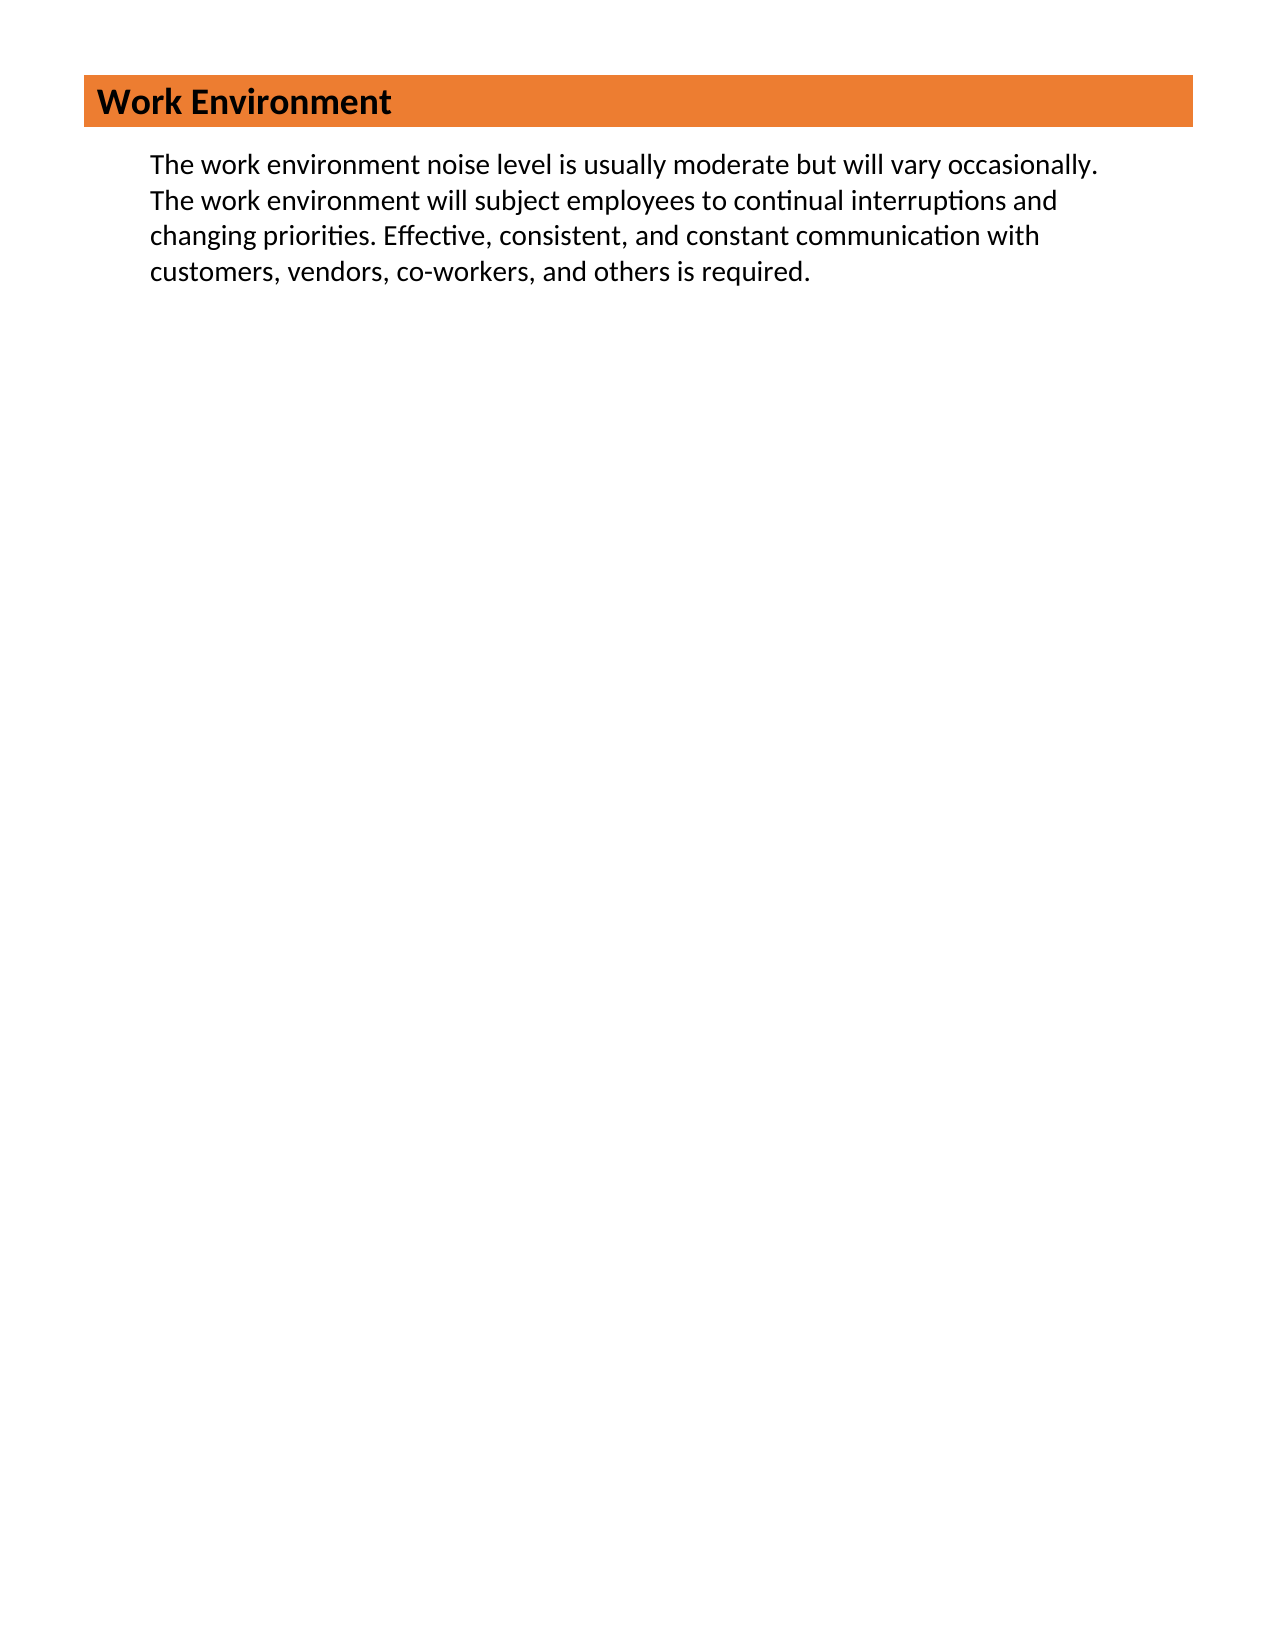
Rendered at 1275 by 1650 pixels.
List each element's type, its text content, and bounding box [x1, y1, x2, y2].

table_header Work Environment [87, 78, 1190, 124]
text The work environment noise level is usually moderate but will vary occasionally. The work environment will subject employees to continual interruptions and changing priorities. Effective, consistent, and constant communication with customers, vendors, co-workers, and others is required. [150, 146, 1125, 289]
